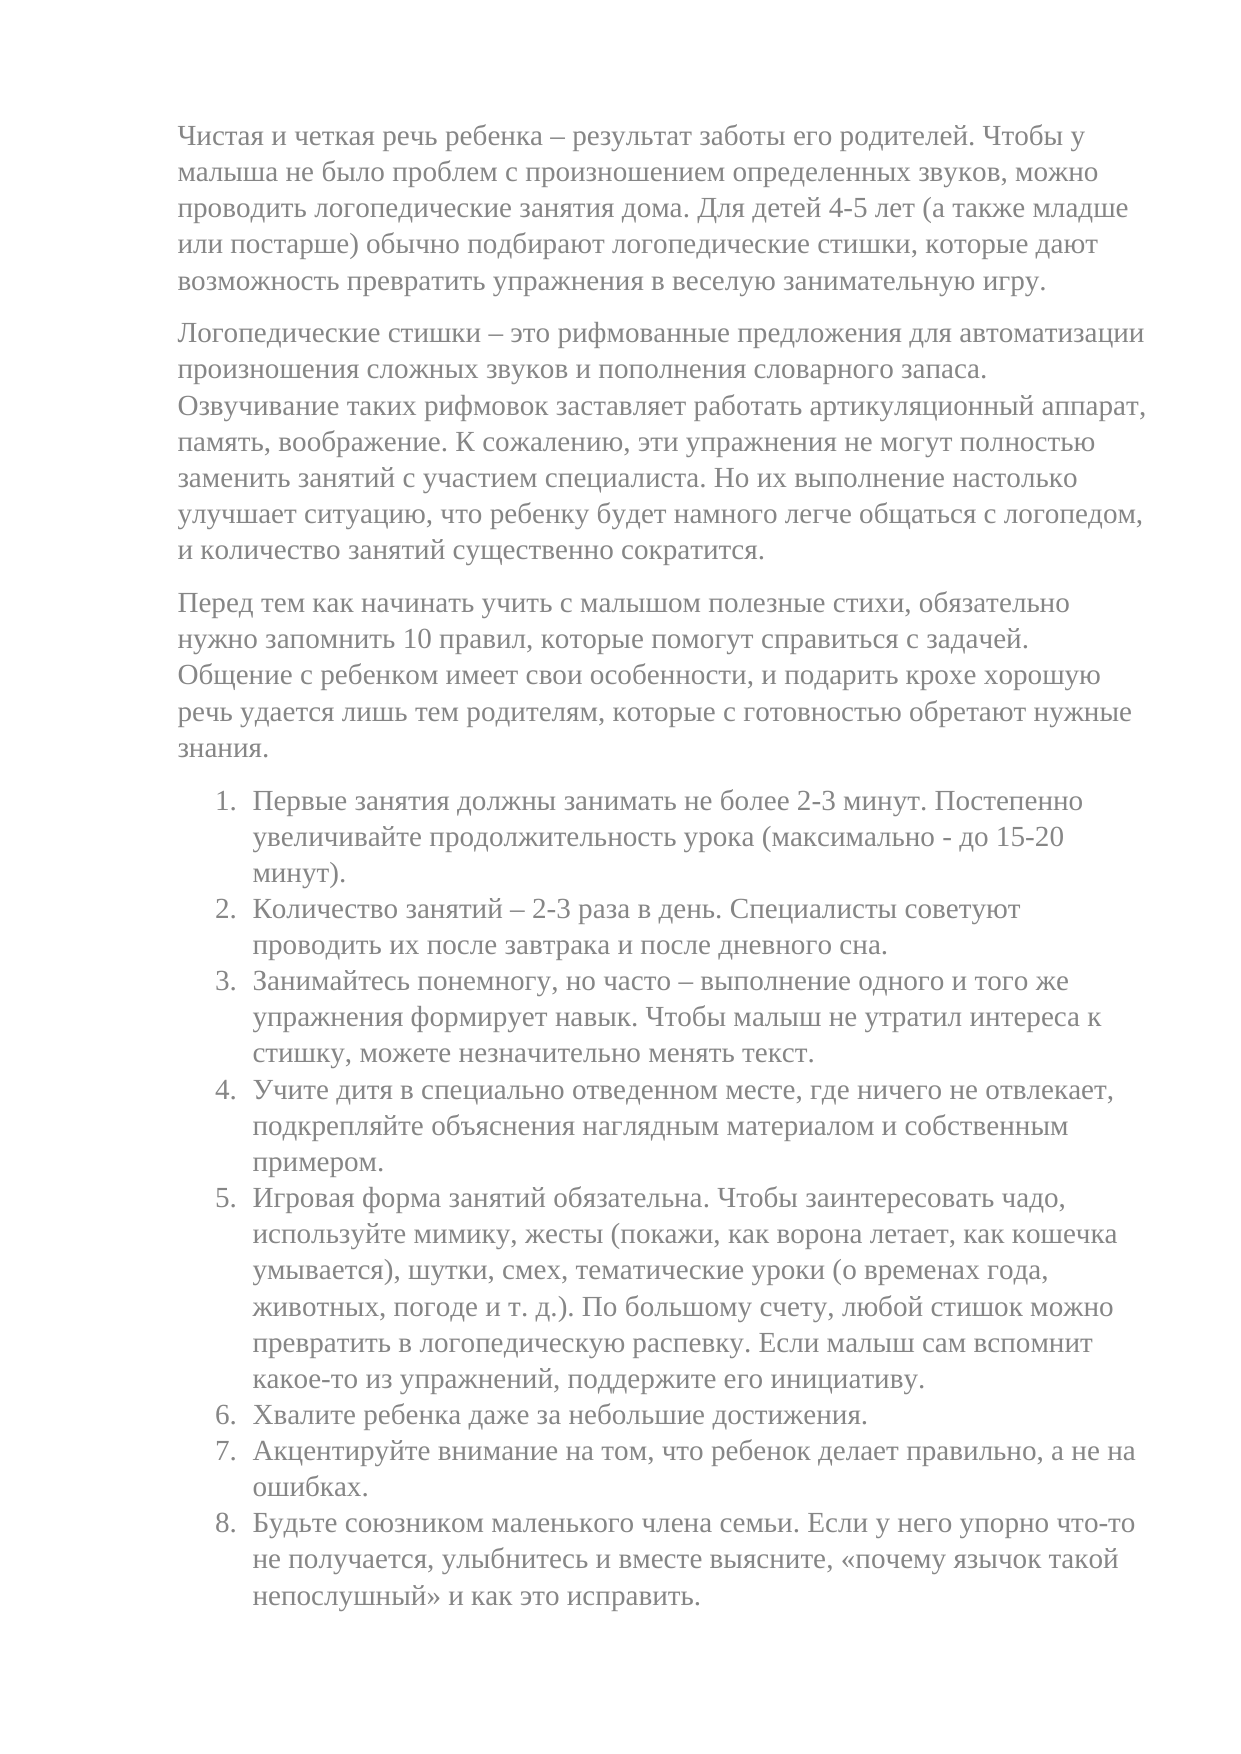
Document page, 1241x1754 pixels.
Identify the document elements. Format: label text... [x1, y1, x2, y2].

list Учите дитя в специально отведенном месте, где ничего не отвлекает, подкрепляйте объяснения наглядным материалом и собственным примером. [215, 1072, 1152, 1178]
list Первые занятия должны занимать не более 2-3 минут. Постепенно увеличивайте продолжительность урока (максимально - до 15-20 минут). [215, 783, 1152, 888]
text Чистая и четкая речь ребенка – результат заботы его родителей. Чтобы у малыша не было проблем с произношением определенных звуков, можно проводить логопедические занятия дома. Для детей 4-5 лет (а также младше или постарше) обычно подбирают логопедические стишки, которые дают возможность превратить упражнения в веселую занимательную игру. [177, 118, 1152, 296]
list Игровая форма занятий обязательна. Чтобы заинтересовать чадо, используйте мимику, жесты (покажи, как ворона летает, как кошечка умывается), шутки, смех, тематические уроки (о временах года, животных, погоде и т. д.). По большому счету, любой стишок можно превратить в логопедическую распевку. Если малыш сам вспомнит какое-то из упражнений, поддержите его инициативу. [215, 1180, 1152, 1394]
text Перед тем как начинать учить с малышом полезные стихи, обязательно нужно запомнить 10 правил, которые помогут справиться с задачей. Общение с ребенком имеет свои особенности, и подарить крохе хорошую речь удается лишь тем родителям, которые с готовностью обретают нужные знания. [177, 585, 1152, 763]
list Будьте союзником маленького члена семьи. Если у него упорно что-то не получается, улыбнитесь и вместе выясните, «почему язычок такой непослушный» и как это исправить. [215, 1506, 1152, 1611]
text Логопедические стишки – это рифмованные предложения для автоматизации произношения сложных звуков и пополнения словарного запаса. Озвучивание таких рифмовок заставляет работать артикуляционный аппарат, память, воображение. К сожалению, эти упражнения не могут полностью заменить занятий с участием специалиста. Но их выполнение настолько улучшает ситуацию, что ребенку будет намного легче общаться с логопедом, и количество занятий существенно сократится. [177, 316, 1152, 566]
list Акцентируйте внимание на том, что ребенок делает правильно, а не на ошибках. [215, 1433, 1152, 1503]
list Хвалите ребенка даже за небольшие достижения. [215, 1397, 1152, 1431]
list Количество занятий – 2-3 раза в день. Специалисты советуют проводить их после завтрака и после дневного сна. [215, 891, 1152, 961]
list Занимайтесь понемногу, но часто – выполнение одного и того же упражнения формирует навык. Чтобы малыш не утратил интереса к стишку, можете незначительно менять текст. [215, 963, 1152, 1069]
